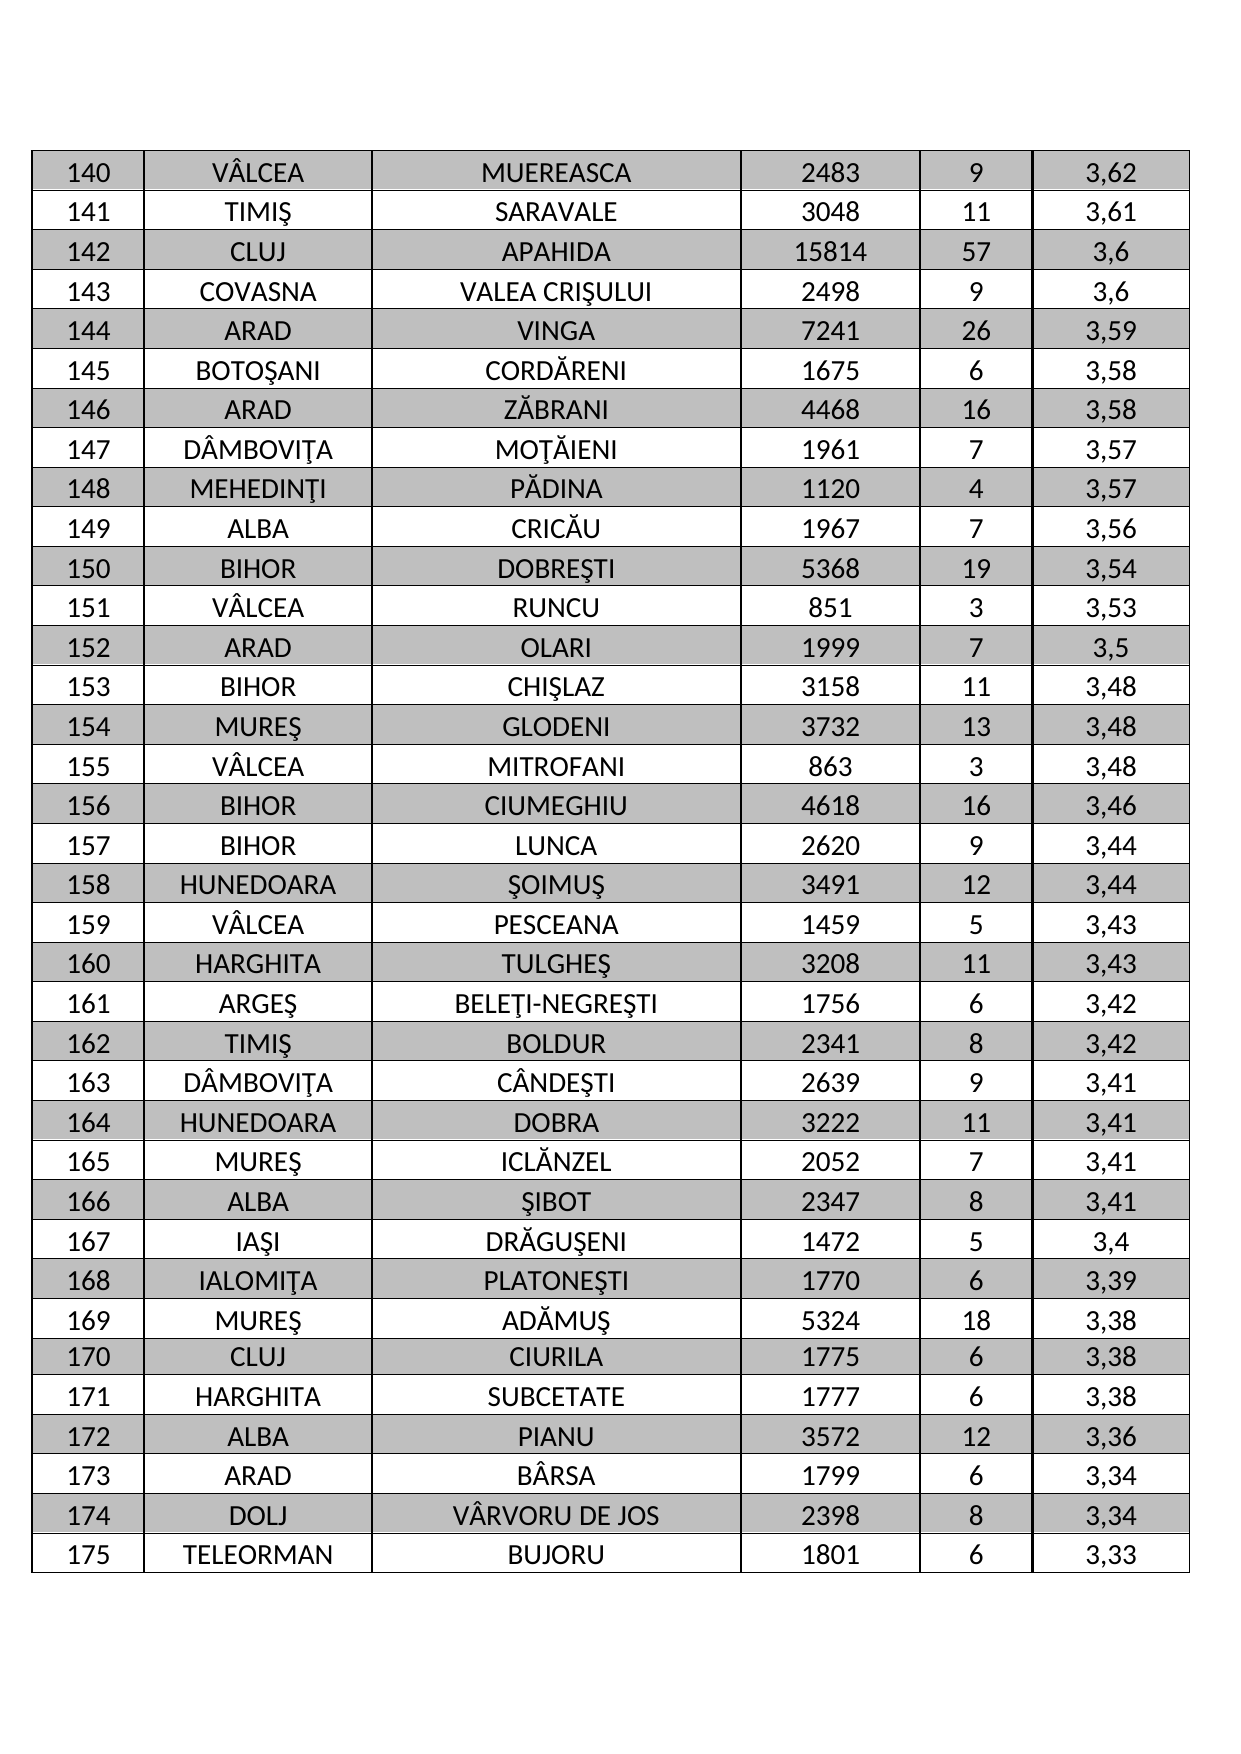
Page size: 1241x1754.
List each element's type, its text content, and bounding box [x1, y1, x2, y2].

table_cell VALEA CRIŞULUI [373, 270, 740, 308]
table_cell 4 [921, 468, 1031, 506]
table_cell 3,5 [1034, 626, 1189, 664]
table_cell ARAD [145, 626, 371, 664]
table_cell 1459 [742, 903, 919, 942]
table_cell 151 [33, 586, 143, 625]
table_cell DRĂGUŞENI [373, 1220, 740, 1258]
table_cell 3158 [742, 666, 919, 704]
table_cell ARAD [145, 1454, 371, 1493]
table_cell MITROFANI [373, 745, 740, 783]
table_cell 160 [33, 943, 143, 981]
table_cell 9 [921, 151, 1031, 189]
table_cell 6 [921, 1259, 1031, 1298]
table_cell 167 [33, 1220, 143, 1258]
table_cell 9 [921, 1061, 1031, 1100]
table_cell 157 [33, 824, 143, 862]
table_cell 11 [921, 943, 1031, 981]
table_cell 3,41 [1034, 1101, 1189, 1139]
table_cell 3,59 [1034, 309, 1189, 348]
table_cell IAŞI [145, 1220, 371, 1258]
table_cell 3,36 [1034, 1415, 1189, 1453]
table_cell 9 [921, 270, 1031, 308]
table_cell CLUJ [145, 1339, 371, 1374]
table_cell 3,44 [1034, 824, 1189, 862]
table_cell 2347 [742, 1180, 919, 1219]
table_cell HUNEDOARA [145, 864, 371, 902]
table_cell 1999 [742, 626, 919, 664]
table_cell RUNCU [373, 586, 740, 625]
table_cell 3,53 [1034, 586, 1189, 625]
table_cell 172 [33, 1415, 143, 1453]
table_cell 2398 [742, 1494, 919, 1532]
table_cell 141 [33, 191, 143, 229]
table_cell 19 [921, 547, 1031, 585]
table_cell 1756 [742, 982, 919, 1021]
table_cell 6 [921, 349, 1031, 387]
table_cell VÂRVORU DE JOS [373, 1494, 740, 1532]
table_cell 5324 [742, 1299, 919, 1337]
table_cell 158 [33, 864, 143, 902]
table_cell BOTOŞANI [145, 349, 371, 387]
table_cell 8 [921, 1180, 1031, 1219]
table_cell 3 [921, 586, 1031, 625]
table_cell 3,42 [1034, 982, 1189, 1021]
table_cell 144 [33, 309, 143, 348]
table_cell PESCEANA [373, 903, 740, 942]
table_cell ADĂMUŞ [373, 1299, 740, 1337]
table_cell 1961 [742, 428, 919, 467]
table_cell DOBRA [373, 1101, 740, 1139]
table_cell MOŢĂIENI [373, 428, 740, 467]
table_cell 3,34 [1034, 1494, 1189, 1532]
table_cell TIMIŞ [145, 191, 371, 229]
table_cell CLUJ [145, 230, 371, 269]
table_cell 3,46 [1034, 784, 1189, 823]
table_cell 140 [33, 151, 143, 189]
table_cell 13 [921, 705, 1031, 744]
table_cell MUREŞ [145, 1141, 371, 1179]
table_cell 174 [33, 1494, 143, 1532]
table_cell 3,38 [1034, 1375, 1189, 1414]
table_cell 153 [33, 666, 143, 704]
table_cell 3,4 [1034, 1220, 1189, 1258]
table_cell 3,41 [1034, 1180, 1189, 1219]
table_cell 5 [921, 903, 1031, 942]
table_cell 7241 [742, 309, 919, 348]
table_cell 7 [921, 428, 1031, 467]
table_cell 5368 [742, 547, 919, 585]
table_cell 143 [33, 270, 143, 308]
table_cell 6 [921, 1339, 1031, 1374]
table_cell ŞOIMUŞ [373, 864, 740, 902]
table_cell 26 [921, 309, 1031, 348]
table_cell BOLDUR [373, 1022, 740, 1060]
table_cell HARGHITA [145, 943, 371, 981]
table_cell 3491 [742, 864, 919, 902]
table_cell 2483 [742, 151, 919, 189]
table_cell 146 [33, 389, 143, 427]
table_cell 7 [921, 626, 1031, 664]
table_cell 3,42 [1034, 1022, 1189, 1060]
table_cell 170 [33, 1339, 143, 1374]
table_cell 3,57 [1034, 428, 1189, 467]
table_cell 12 [921, 864, 1031, 902]
table_cell 161 [33, 982, 143, 1021]
table_cell 147 [33, 428, 143, 467]
table_cell 169 [33, 1299, 143, 1337]
table_cell 3,6 [1034, 270, 1189, 308]
table_cell PIANU [373, 1415, 740, 1453]
table_cell 3,48 [1034, 705, 1189, 744]
table_cell 8 [921, 1494, 1031, 1532]
table_cell BIHOR [145, 784, 371, 823]
table_cell 156 [33, 784, 143, 823]
table_cell 152 [33, 626, 143, 664]
table_cell CRICĂU [373, 507, 740, 546]
table_cell 1775 [742, 1339, 919, 1374]
table_cell 3,41 [1034, 1061, 1189, 1100]
table_cell TULGHEŞ [373, 943, 740, 981]
table_cell VÂLCEA [145, 586, 371, 625]
table_cell BIHOR [145, 824, 371, 862]
table_cell 3222 [742, 1101, 919, 1139]
table_cell 6 [921, 1534, 1031, 1572]
table_cell 1675 [742, 349, 919, 387]
table_cell 2052 [742, 1141, 919, 1179]
table_cell 154 [33, 705, 143, 744]
table_cell MUEREASCA [373, 151, 740, 189]
table_cell 11 [921, 1101, 1031, 1139]
table_cell 3,56 [1034, 507, 1189, 546]
table_cell 2620 [742, 824, 919, 862]
table_cell ALBA [145, 507, 371, 546]
table_cell BIHOR [145, 666, 371, 704]
table_cell 3048 [742, 191, 919, 229]
table_cell 155 [33, 745, 143, 783]
table_cell COVASNA [145, 270, 371, 308]
table_cell 159 [33, 903, 143, 942]
table_cell 149 [33, 507, 143, 546]
table_cell 11 [921, 191, 1031, 229]
table_cell DÂMBOVIŢA [145, 1061, 371, 1100]
table_cell 3,38 [1034, 1339, 1189, 1374]
table_cell 166 [33, 1180, 143, 1219]
table_cell 145 [33, 349, 143, 387]
table_cell 3572 [742, 1415, 919, 1453]
table_cell 163 [33, 1061, 143, 1100]
table_cell CÂNDEŞTI [373, 1061, 740, 1100]
table_cell 148 [33, 468, 143, 506]
table_cell VÂLCEA [145, 745, 371, 783]
table_cell 1472 [742, 1220, 919, 1258]
table_cell 5 [921, 1220, 1031, 1258]
table_cell 6 [921, 982, 1031, 1021]
table_cell 168 [33, 1259, 143, 1298]
table_cell 7 [921, 1141, 1031, 1179]
table_cell VÂLCEA [145, 903, 371, 942]
table_cell ICLĂNZEL [373, 1141, 740, 1179]
table_cell 171 [33, 1375, 143, 1414]
table_cell 12 [921, 1415, 1031, 1453]
table_cell SUBCETATE [373, 1375, 740, 1414]
table_cell DOBREŞTI [373, 547, 740, 585]
table_cell BIHOR [145, 547, 371, 585]
table_cell 2639 [742, 1061, 919, 1100]
table_cell 3732 [742, 705, 919, 744]
table_cell 3,43 [1034, 903, 1189, 942]
table_cell 6 [921, 1375, 1031, 1414]
table_cell 3,54 [1034, 547, 1189, 585]
table_cell BÂRSA [373, 1454, 740, 1493]
table_cell IALOMIŢA [145, 1259, 371, 1298]
table_cell 162 [33, 1022, 143, 1060]
table_cell 851 [742, 586, 919, 625]
table_cell VINGA [373, 309, 740, 348]
table_cell BUJORU [373, 1534, 740, 1572]
table_cell 1967 [742, 507, 919, 546]
table_cell CORDĂRENI [373, 349, 740, 387]
table_cell OLARI [373, 626, 740, 664]
table_cell 165 [33, 1141, 143, 1179]
table_cell 1799 [742, 1454, 919, 1493]
table_cell 3,57 [1034, 468, 1189, 506]
table_cell ZĂBRANI [373, 389, 740, 427]
table_cell VÂLCEA [145, 151, 371, 189]
table_cell 3,44 [1034, 864, 1189, 902]
table_cell 3,61 [1034, 191, 1189, 229]
table_cell 3,48 [1034, 666, 1189, 704]
table_cell MUREŞ [145, 1299, 371, 1337]
table_cell 16 [921, 784, 1031, 823]
table_cell 15814 [742, 230, 919, 269]
table_cell 173 [33, 1454, 143, 1493]
table_cell HARGHITA [145, 1375, 371, 1414]
table_cell 3,62 [1034, 151, 1189, 189]
table_cell CHIŞLAZ [373, 666, 740, 704]
table_cell SARAVALE [373, 191, 740, 229]
table_cell APAHIDA [373, 230, 740, 269]
table_cell 3,38 [1034, 1299, 1189, 1337]
table_cell ARGEŞ [145, 982, 371, 1021]
table_cell 9 [921, 824, 1031, 862]
table_cell 142 [33, 230, 143, 269]
table_cell BELEŢI-NEGREŞTI [373, 982, 740, 1021]
table_cell 3,41 [1034, 1141, 1189, 1179]
table_cell 3,48 [1034, 745, 1189, 783]
table_cell ARAD [145, 389, 371, 427]
table_cell CIURILA [373, 1339, 740, 1374]
table_cell 3,58 [1034, 349, 1189, 387]
table_cell 2498 [742, 270, 919, 308]
table_cell MEHEDINŢI [145, 468, 371, 506]
table_cell 7 [921, 507, 1031, 546]
table_cell 164 [33, 1101, 143, 1139]
table_cell DÂMBOVIŢA [145, 428, 371, 467]
table_cell 6 [921, 1454, 1031, 1493]
table_cell ŞIBOT [373, 1180, 740, 1219]
table_cell 3,33 [1034, 1534, 1189, 1572]
table_cell HUNEDOARA [145, 1101, 371, 1139]
table_cell TIMIŞ [145, 1022, 371, 1060]
table_cell 11 [921, 666, 1031, 704]
table_cell 3,6 [1034, 230, 1189, 269]
table_cell MUREŞ [145, 705, 371, 744]
table_cell 3,58 [1034, 389, 1189, 427]
table_cell 150 [33, 547, 143, 585]
table_cell 3,43 [1034, 943, 1189, 981]
table_cell PĂDINA [373, 468, 740, 506]
table_cell CIUMEGHIU [373, 784, 740, 823]
table_cell DOLJ [145, 1494, 371, 1532]
table_cell 1120 [742, 468, 919, 506]
table_cell 18 [921, 1299, 1031, 1337]
table_cell ALBA [145, 1180, 371, 1219]
table_cell ARAD [145, 309, 371, 348]
table_cell ALBA [145, 1415, 371, 1453]
table_cell 3,39 [1034, 1259, 1189, 1298]
table_cell 863 [742, 745, 919, 783]
table_cell 3 [921, 745, 1031, 783]
table_cell 3208 [742, 943, 919, 981]
table_cell 4618 [742, 784, 919, 823]
table_cell GLODENI [373, 705, 740, 744]
table_cell 1801 [742, 1534, 919, 1572]
table_cell 3,34 [1034, 1454, 1189, 1493]
table_cell 4468 [742, 389, 919, 427]
table_cell 175 [33, 1534, 143, 1572]
table_cell 1770 [742, 1259, 919, 1298]
table_cell LUNCA [373, 824, 740, 862]
table_cell 57 [921, 230, 1031, 269]
table_cell TELEORMAN [145, 1534, 371, 1572]
table_cell 16 [921, 389, 1031, 427]
table_cell PLATONEŞTI [373, 1259, 740, 1298]
table_cell 1777 [742, 1375, 919, 1414]
table_cell 8 [921, 1022, 1031, 1060]
table_cell 2341 [742, 1022, 919, 1060]
